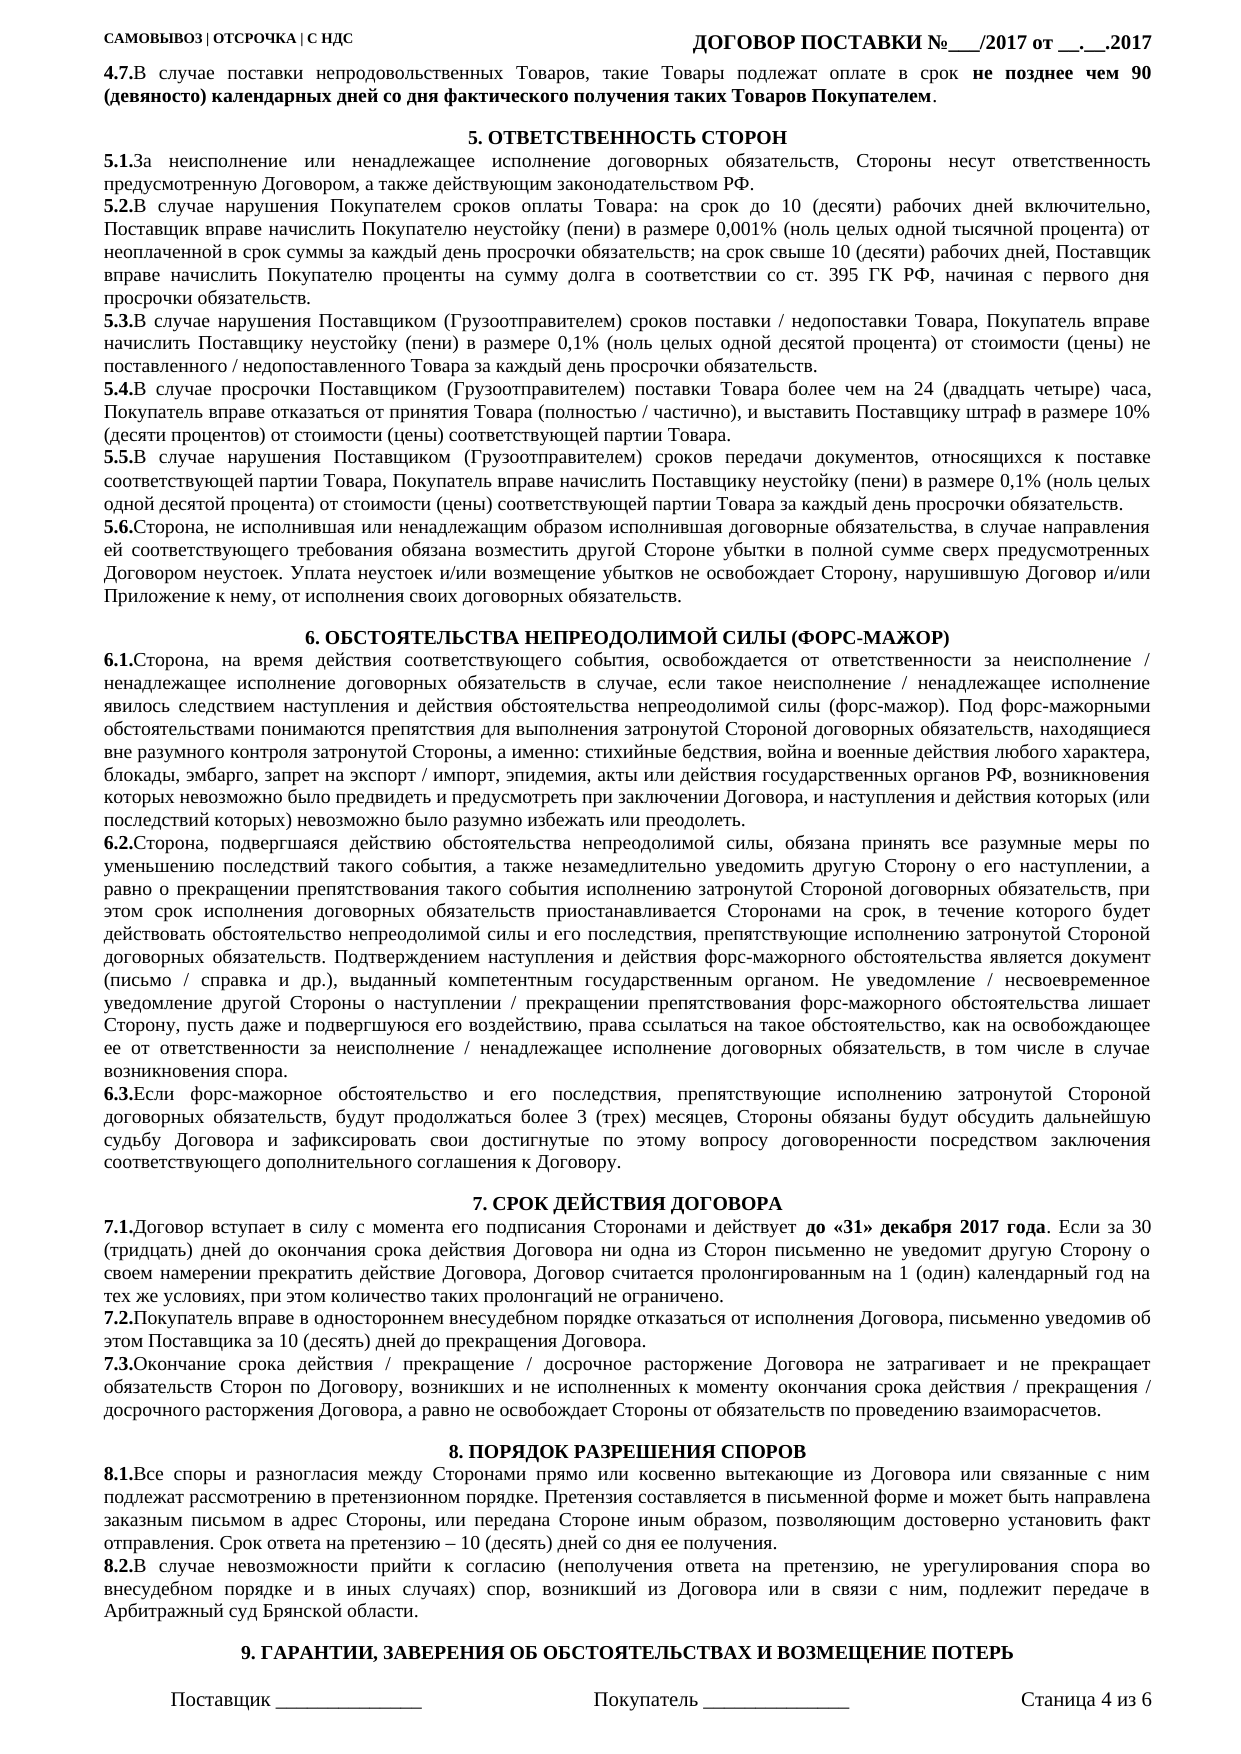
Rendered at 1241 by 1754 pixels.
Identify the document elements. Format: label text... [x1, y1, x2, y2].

text 6.1.Сторона, на время действия соответствующего события, освобождается от ответственности за неисполнение / ненадлежащее исполнение договорных обязательств в случае, если такое неисполнение / ненадлежащее исполнение явилось следствием наступления и действия обстоятельства непреодолимой силы (форс-мажор). Под форс-мажорными обстоятельствами понимаются препятствия для выполнения затронутой Стороной договорных обязательств, находящиеся вне разумного контроля затронутой Стороны, а именно: стихийные бедствия, война и военные действия любого характера, блокады, эмбарго, запрет на экспорт / импорт, эпидемия, акты или действия государственных органов РФ, возникновения которых невозможно было предвидеть и предусмотреть при заключении Договора, и наступления и действия которых (или последствий которых) невозможно было разумно избежать или преодолеть. [103, 648, 1152, 831]
text 9. ГАРАНТИИ, ЗАВЕРЕНИЯ ОБ ОБСТОЯТЕЛЬСТВАХ И ВОЗМЕЩЕНИЕ ПОТЕРЬ [103, 1641, 1152, 1664]
text 5.3.В случае нарушения Поставщиком (Грузоотправителем) сроков поставки / недопоставки Товара, Покупатель вправе начислить Поставщику неустойку (пени) в размере 0,1% (ноль целых одной десятой процента) от стоимости (цены) не поставленного / недопоставленного Товара за каждый день просрочки обязательств. [103, 308, 1152, 377]
text 6. ОБСТОЯТЕЛЬСТВА НЕПРЕОДОЛИМОЙ СИЛЫ (ФОРС-МАЖОР) [103, 626, 1152, 648]
text 6.2.Сторона, подвергшаяся действию обстоятельства непреодолимой силы, обязана принять все разумные меры по уменьшению последствий такого события, а также незамедлительно уведомить другую Сторону о его наступлении, а равно о прекращении препятствования такого события исполнению затронутой Стороной договорных обязательств, при этом срок исполнения договорных обязательств приостанавливается Сторонами на срок, в течение которого будет действовать обстоятельство непреодолимой силы и его последствия, препятствующие исполнению затронутой Стороной договорных обязательств. Подтверждением наступления и действия форс-мажорного обстоятельства является документ (письмо / справка и др.), выданный компетентным государственным органом. Не уведомление / несвоевременное уведомление другой Стороны о наступлении / прекращении препятствования форс-мажорного обстоятельства лишает Сторону, пусть даже и подвергшуюся его воздействию, права ссылаться на такое обстоятельство, как на освобождающее ее от ответственности за неисполнение / ненадлежащее исполнение договорных обязательств, в том числе в случае возникновения спора. [103, 831, 1152, 1082]
text 7.1.Договор вступает в силу с момента его подписания Сторонами и действует до «31» декабря 2017 года. Если за 30 (тридцать) дней до окончания срока действия Договора ни одна из Сторон письменно не уведомит другую Сторону о своем намерении прекратить действие Договора, Договор считается пролонгированным на 1 (один) календарный год на тех же условиях, при этом количество таких пролонгаций не ограничено. [103, 1215, 1152, 1306]
text 8. ПОРЯДОК РАЗРЕШЕНИЯ СПОРОВ [103, 1439, 1152, 1462]
text 5.1.За неисполнение или ненадлежащее исполнение договорных обязательств, Стороны несут ответственность предусмотренную Договором, а также действующим законодательством РФ. [103, 149, 1152, 194]
text 5. ОТВЕТСТВЕННОСТЬ СТОРОН [103, 126, 1152, 149]
text 5.4.В случае просрочки Поставщиком (Грузоотправителем) поставки Товара более чем на 24 (двадцать четыре) часа, Покупатель вправе отказаться от принятия Товара (полностью / частично), и выставить Поставщику штраф в размере 10% (десяти процентов) от стоимости (цены) соответствующей партии Товара. [103, 377, 1152, 445]
text 4.7.В случае поставки непродовольственных Товаров, такие Товары подлежат оплате в срок не позднее чем 90 (девяносто) календарных дней со дня фактического получения таких Товаров Покупателем. [103, 61, 1152, 107]
text 6.3.Если форс-мажорное обстоятельство и его последствия, препятствующие исполнению затронутой Стороной договорных обязательств, будут продолжаться более 3 (трех) месяцев, Стороны обязаны будут обсудить дальнейшую судьбу Договора и зафиксировать свои достигнутые по этому вопросу договоренности посредством заключения соответствующего дополнительного соглашения к Договору. [103, 1082, 1152, 1173]
text 5.2.В случае нарушения Покупателем сроков оплаты Товара: на срок до 10 (десяти) рабочих дней включительно, Поставщик вправе начислить Покупателю неустойку (пени) в размере 0,001% (ноль целых одной тысячной процента) от неоплаченной в срок суммы за каждый день просрочки обязательств; на срок свыше 10 (десяти) рабочих дней, Поставщик вправе начислить Покупателю проценты на сумму долга в соответствии со ст. 395 ГК РФ, начиная с первого дня просрочки обязательств. [103, 194, 1152, 308]
text 7.2.Покупатель вправе в одностороннем внесудебном порядке отказаться от исполнения Договора, письменно уведомив об этом Поставщика за 10 (десять) дней до прекращения Договора. [103, 1306, 1152, 1352]
text 7. СРОК ДЕЙСТВИЯ ДОГОВОРА [103, 1192, 1152, 1215]
text 7.3.Окончание срока действия / прекращение / досрочное расторжение Договора не затрагивает и не прекращает обязательств Сторон по Договору, возникших и не исполненных к моменту окончания срока действия / прекращения / досрочного расторжения Договора, а равно не освобождает Стороны от обязательств по проведению взаиморасчетов. [103, 1352, 1152, 1420]
text 5.5.В случае нарушения Поставщиком (Грузоотправителем) сроков передачи документов, относящихся к поставке соответствующей партии Товара, Покупатель вправе начислить Поставщику неустойку (пени) в размере 0,1% (ноль целых одной десятой процента) от стоимости (цены) соответствующей партии Товара за каждый день просрочки обязательств. [103, 445, 1152, 515]
text 8.2.В случае невозможности прийти к согласию (неполучения ответа на претензию, не урегулирования спора во внесудебном порядке и в иных случаях) спор, возникший из Договора или в связи с ним, подлежит передаче в Арбитражный суд Брянской области. [103, 1554, 1152, 1622]
text 8.1.Все споры и разногласия между Сторонами прямо или косвенно вытекающие из Договора или связанные с ним подлежат рассмотрению в претензионном порядке. Претензия составляется в письменной форме и может быть направлена заказным письмом в адрес Стороны, или передана Стороне иным образом, позволяющим достоверно установить факт отправления. Срок ответа на претензию – 10 (десять) дней со дня ее получения. [103, 1462, 1152, 1554]
text 5.6.Сторона, не исполнившая или ненадлежащим образом исполнившая договорные обязательства, в случае направления ей соответствующего требования обязана возместить другой Стороне убытки в полной сумме сверх предусмотренных Договором неустоек. Уплата неустоек и/или возмещение убытков не освобождает Сторону, нарушившую Договор и/или Приложение к нему, от исполнения своих договорных обязательств. [103, 515, 1152, 606]
